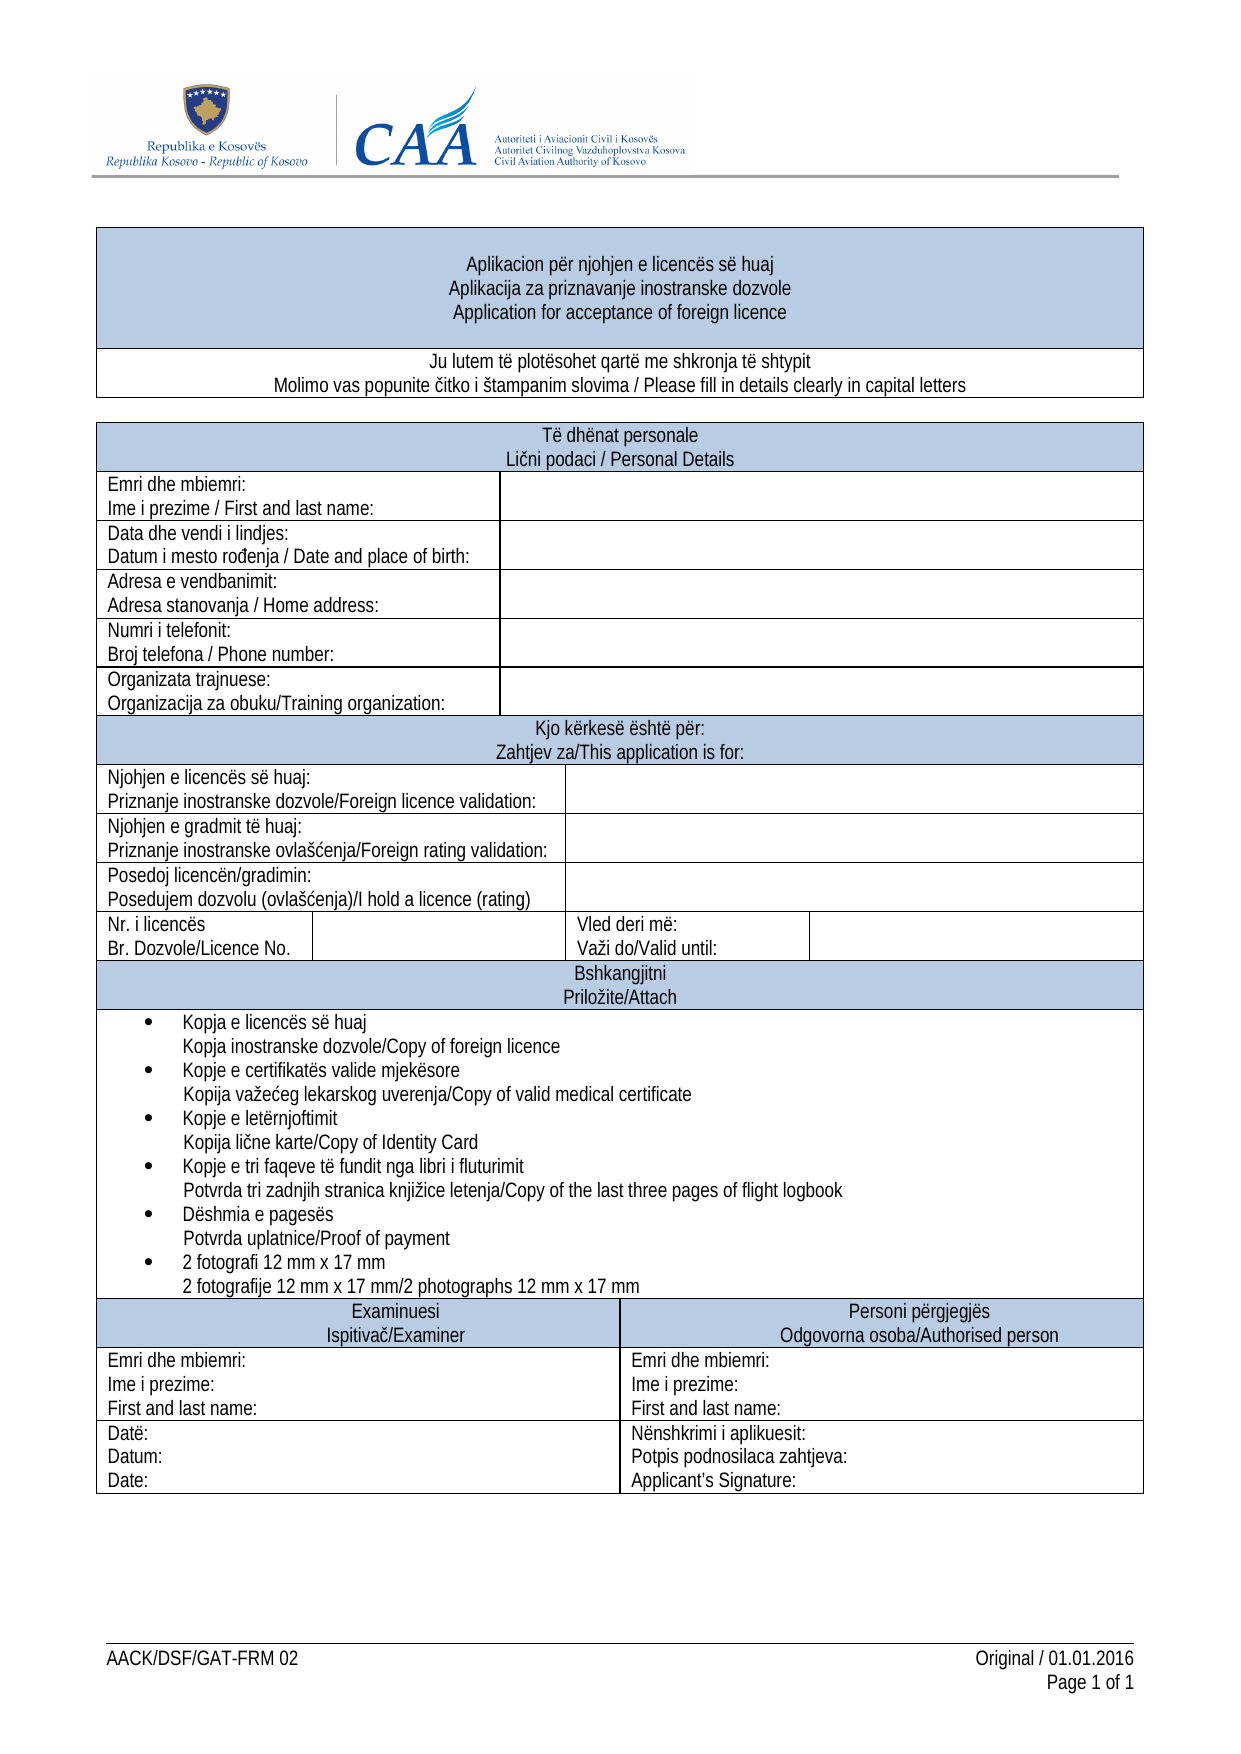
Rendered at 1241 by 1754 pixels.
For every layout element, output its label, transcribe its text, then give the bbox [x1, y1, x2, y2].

table_cell Organizata trajnuese: Organizacija za obuku/Training organization: [97, 668, 499, 715]
table_cell [566, 814, 1143, 862]
table_cell [501, 619, 1143, 666]
table_cell Numri i telefonit: Broj telefona / Phone number: [97, 619, 499, 666]
table_cell [501, 521, 1143, 568]
table_cell [313, 912, 565, 960]
table_cell Emri dhe mbiemri: Ime i prezime: First and last name: [621, 1348, 1143, 1419]
table_cell Posedoj licencën/gradimin: Posedujem dozvolu (ovlašćenja)/I hold a licence (rating) [97, 863, 565, 911]
table_cell Nr. i licencës Br. Dozvole/Licence No. [97, 912, 312, 960]
table_cell Personi përgjegjës Odgovorna osoba/Authorised person [621, 1299, 1143, 1347]
table_cell [810, 912, 1143, 960]
table_cell Examinuesi Ispitivač/Examiner [97, 1299, 619, 1347]
table_cell Ju lutem të plotësohet qartë me shkronja të shtypit Molimo vas popunite čitko i štampanim slovima / Please fill in details clearly in capital letters [97, 349, 1143, 397]
table_cell [501, 472, 1143, 519]
table_cell Njohjen e gradmit të huaj: Priznanje inostranske ovlašćenja/Foreign rating validation: [97, 814, 565, 862]
table_cell Adresa e vendbanimit: Adresa stanovanja / Home address: [97, 570, 499, 617]
table_cell Datë: Datum: Date: [97, 1421, 619, 1492]
table_cell Nënshkrimi i aplikuesit: Potpis podnosilaca zahtjeva: Applicant’s Signature: [621, 1421, 1143, 1492]
table_cell [501, 668, 1143, 715]
table_cell Emri dhe mbiemri: Ime i prezime: First and last name: [97, 1348, 619, 1419]
table_cell Kopja e licencës së huaj Kopja inostranske dozvole/Copy of foreign licence Kopje e certifikatës valide mjekësore Kopija važećeg lekarskog uverenja/Copy of valid medical certificate Kopje e letërnjoftimit Kopija lične karte/Copy of Identity Card Kopje e tri faqeve të fundit nga libri i fluturimit Potvrda tri zadnjih stranica knjižice letenja/Copy of the last three pages of flight logbook Dëshmia e pagesës Potvrda uplatnice/Proof of payment 2 fotografi 12 mm x 17 mm 2 fotografije 12 mm x 17 mm/2 photographs 12 mm x 17 mm [97, 1010, 1143, 1298]
table_cell Njohjen e licencës së huaj: Priznanje inostranske dozvole/Foreign licence validation: [97, 765, 565, 813]
table_header Të dhënat personale Lični podaci / Personal Details [97, 423, 1143, 471]
table_cell Vled deri më: Važi do/Valid until: [566, 912, 809, 960]
table_cell Bshkangjitni Priložite/Attach [97, 961, 1143, 1009]
table_cell Data dhe vendi i lindjes: Datum i mesto rođenja / Date and place of birth: [97, 521, 499, 568]
table_header Aplikacion për njohjen e licencës së huaj Aplikacija za priznavanje inostranske dozvole Application for acceptance of foreign licence [97, 228, 1143, 348]
picture [91, 70, 695, 175]
table_cell [501, 570, 1143, 617]
table_cell [566, 765, 1143, 813]
table_cell [566, 863, 1143, 911]
table_cell Emri dhe mbiemri: Ime i prezime / First and last name: [97, 472, 499, 519]
table_cell Kjo kërkesë është për: Zahtjev za/This application is for: [97, 716, 1143, 764]
